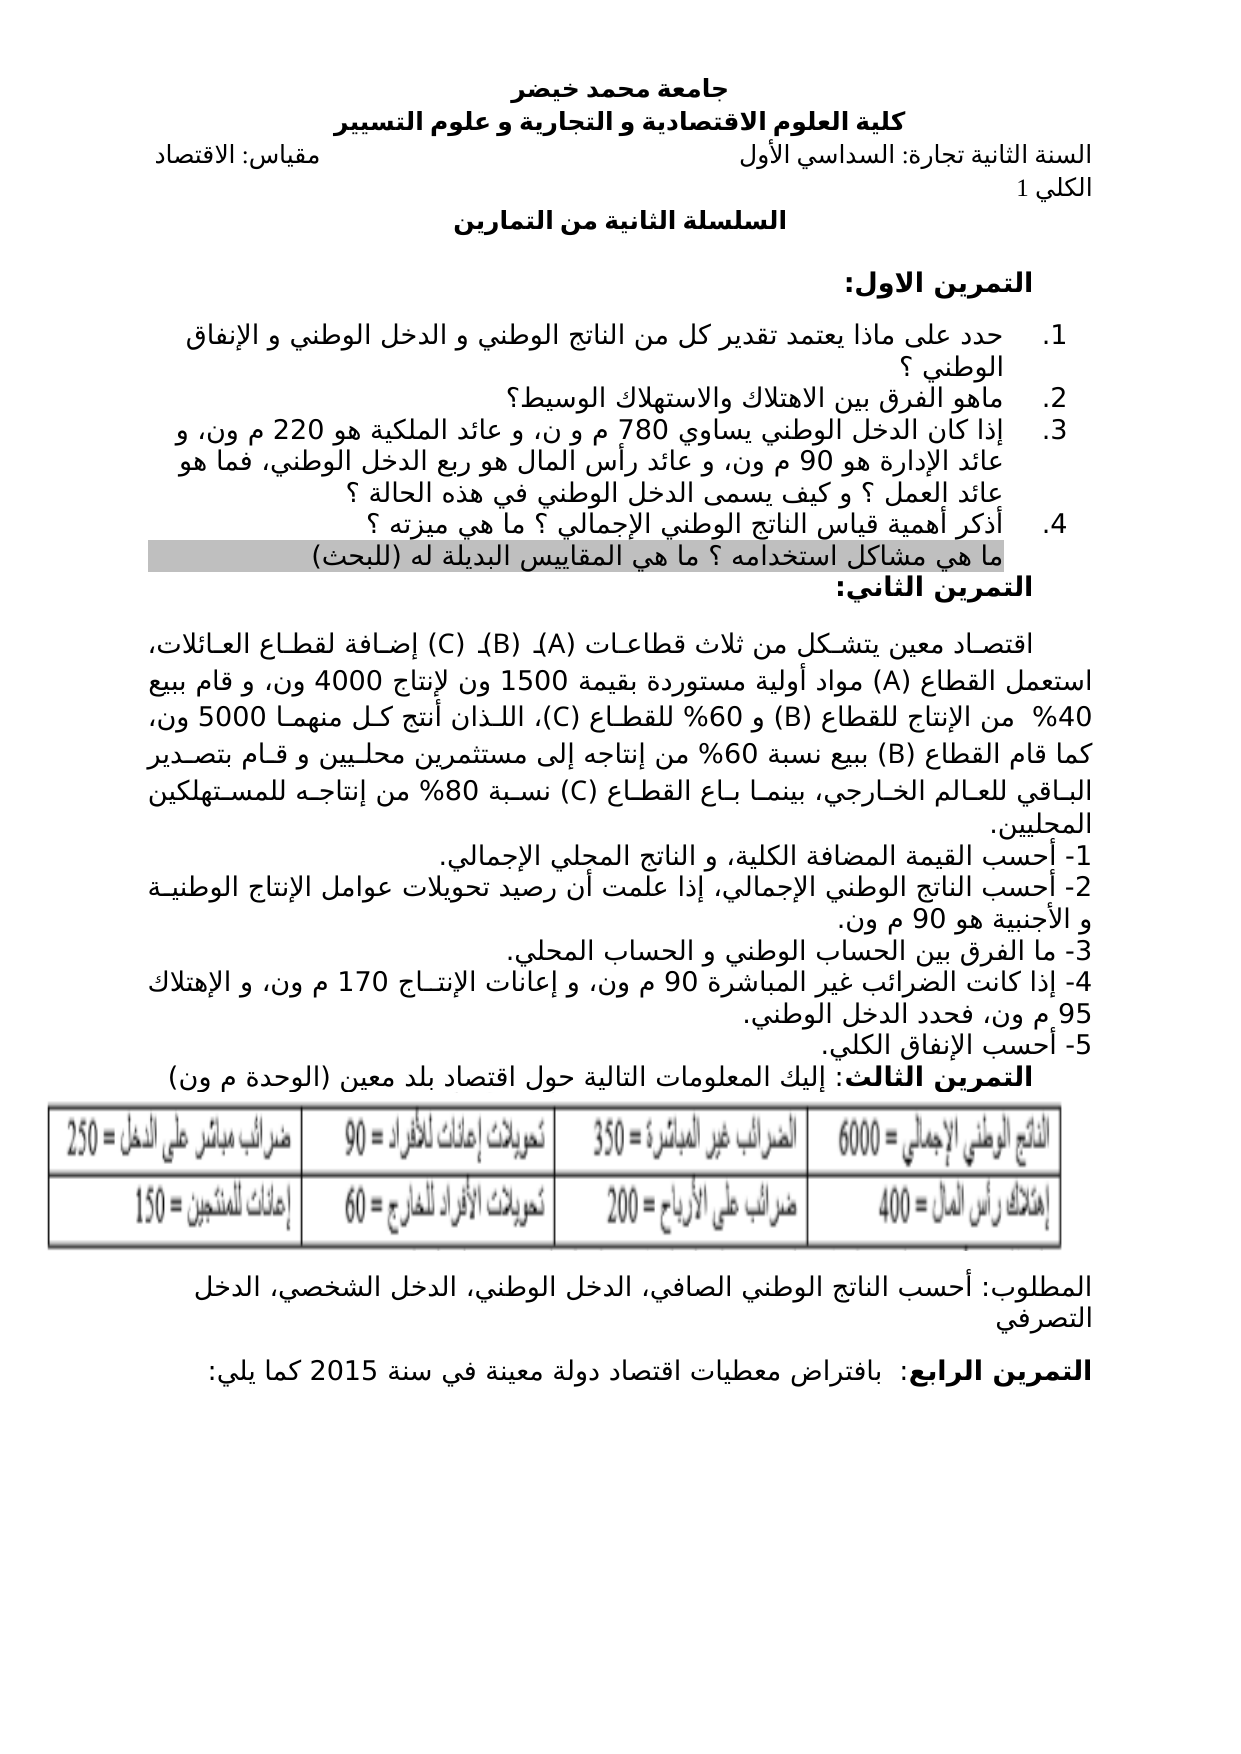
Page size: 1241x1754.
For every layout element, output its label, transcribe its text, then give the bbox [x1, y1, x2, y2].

text التمرين الاول: [148, 267, 1093, 298]
list إذا كان الدخل الوطني يساوي 780 م و ن، و عائد الملكية هو 220 م ون، و عائد الإدارة هو 90 م ون، و عائد رأس المال هو ربع الدخل الوطني، فما هو عائد العمل ؟ و كيف يسمى الدخل الوطني في هذه الحالة ؟ [148, 414, 1042, 509]
text 2- أحسب الناتج الوطني الإجمالي، إذا علمت أن رصيد تحويلات عوامل الإنتاج الوطنية و الأجنبية هو 90 م ون. [148, 872, 1093, 935]
list حدد على ماذا يعتمد تقدير كل من الناتج الوطني و الدخل الوطني و الإنفاق الوطني ؟ [148, 319, 1042, 382]
text المطلوب: أحسب الناتج الوطني الصافي، الدخل الوطني، الدخل الشخصي، الدخل التصرفي [148, 1271, 1093, 1334]
list أذكر أهمية قياس الناتج الوطني الإجمالي ؟ ما هي ميزته ؟ [148, 509, 1042, 540]
text 4- إذا كانت الضرائب غير المباشرة 90 م ون، و إعانات الإنتاج 170 م ون، و الإهتلاك 95 م ون، فحدد الدخل الوطني. [148, 966, 1093, 1029]
picture [6, 1092, 1093, 1251]
list ماهو الفرق بين الاهتلاك والاستهلاك الوسيط؟ [148, 382, 1042, 414]
text 5- أحسب الإنفاق الكلي. [148, 1029, 1093, 1061]
list التمرين الثاني: [148, 572, 1093, 603]
list ما هي مشاكل استخدامه ؟ ما هي المقاييس البديلة له (للبحث) [148, 540, 1004, 572]
text 1- أحسب القيمة المضافة الكلية، و الناتج المحلي الإجمالي. [148, 840, 1093, 872]
text اقتصاد معين يتشكل من ثلاث قطاعات (A) (B) (C) إضافة لقطاع العائلات، استعمل القطاع (A) مواد أولية مستوردة بقيمة 1500 ون لإنتاج 4000 ون، و قام ببيع 40% من الإنتاج للقطاع (B) و 60% للقطاع (C)، اللذان أنتج كل منهما 5000 ون، كما قام القطاع (B) ببيع نسبة 60% من إنتاجه إلى مستثمرين محليين و قام بتصدير الباقي للعالم الخارجي، بينما باع القطاع (C) نسبة 80% من إنتاجه للمستهلكين المحليين. [148, 624, 1093, 840]
list التمرين الثالث: إليك المعلومات التالية حول اقتصاد بلد معين (الوحدة م ون) [148, 1061, 1093, 1092]
text التمرين الرابع: بافتراض معطيات اقتصاد دولة معينة في سنة 2015 كما يلي: [148, 1355, 1093, 1387]
text 3- ما الفرق بين الحساب الوطني و الحساب المحلي. [148, 935, 1093, 966]
